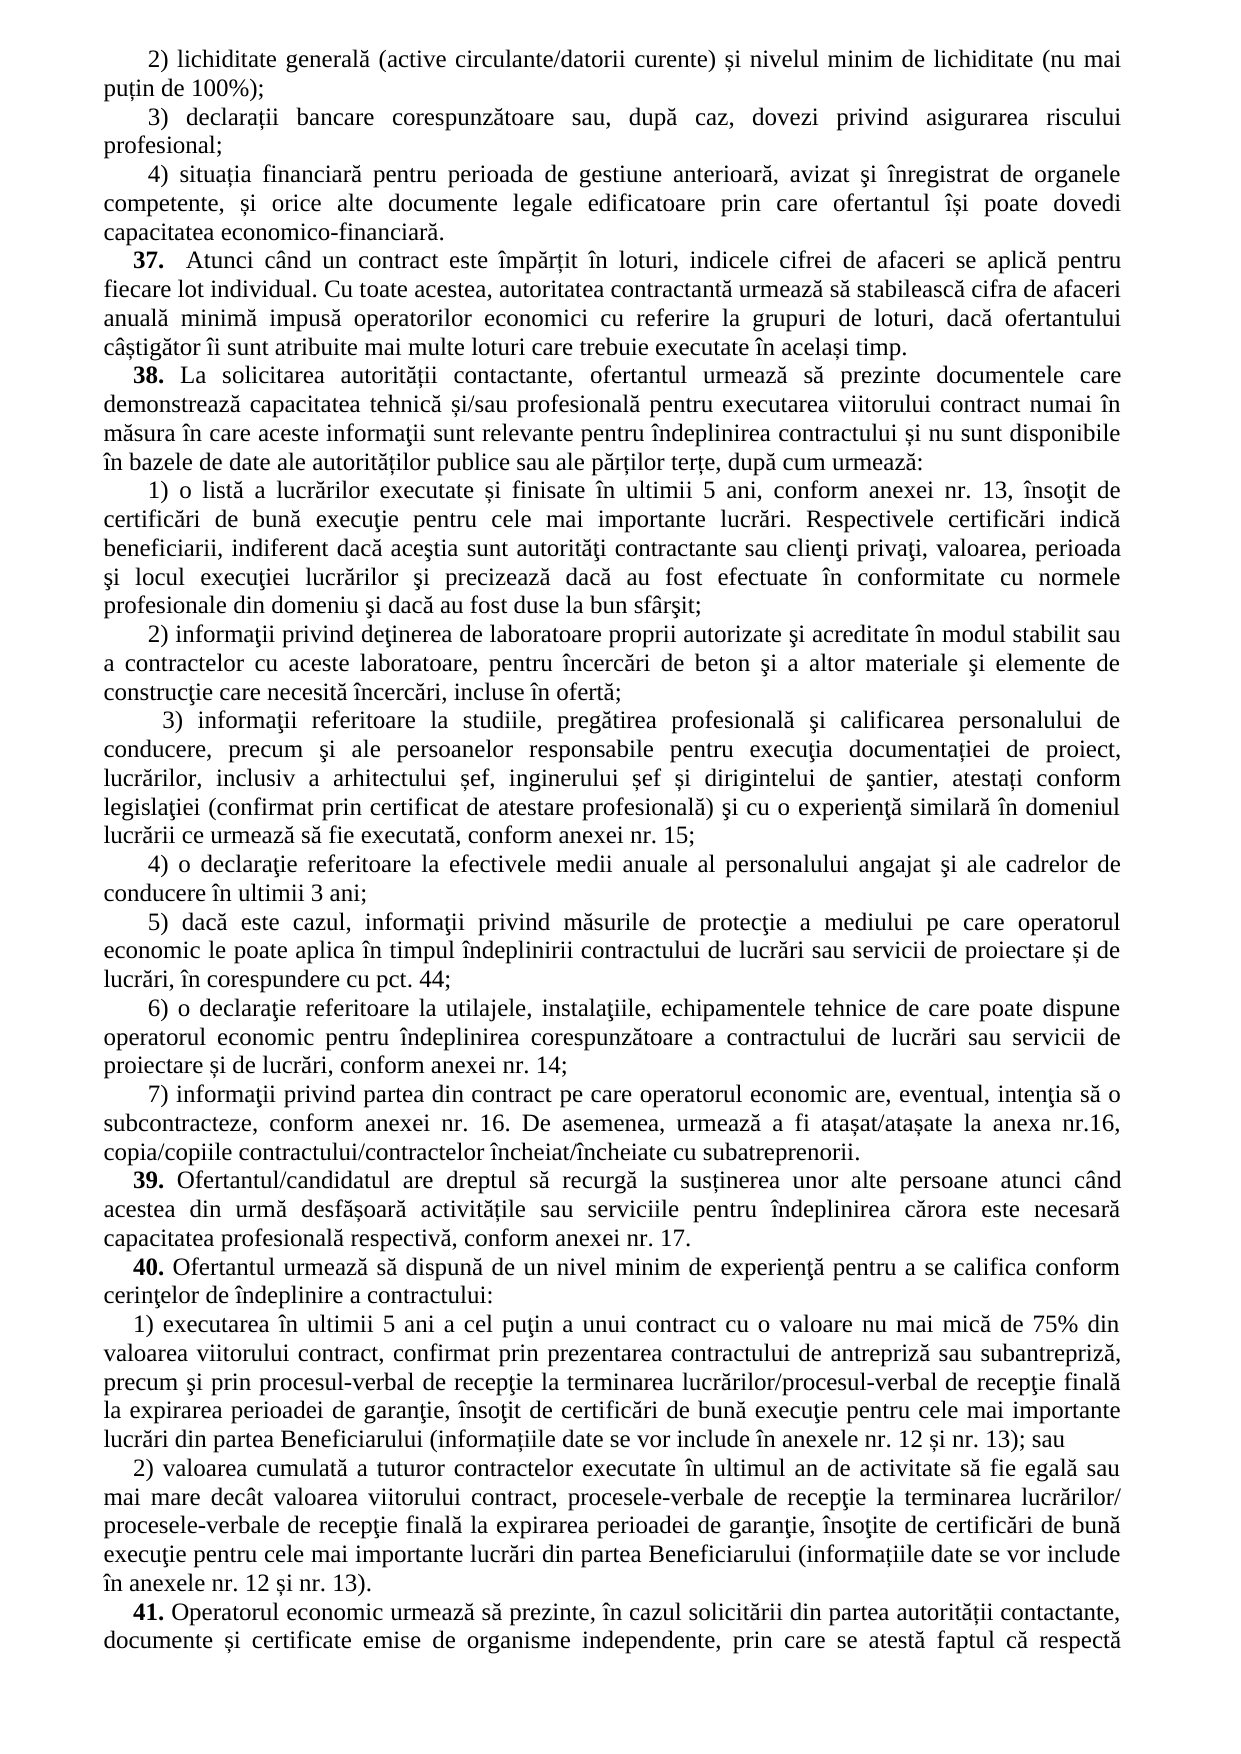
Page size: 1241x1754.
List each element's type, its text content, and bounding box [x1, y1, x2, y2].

list 37. Atunci când un contract este împărțit în loturi, indicele cifrei de afaceri se aplică pentru fiecare lot individual. Cu toate acestea, autoritatea contractantă urmează să stabilească cifra de afaceri anuală minimă impusă operatorilor economici cu referire la grupuri de loturi, dacă ofertantului câștigător îi sunt atribuite mai multe loturi care trebuie executate în același timp. [103, 246, 1122, 361]
list 1) o listă a lucrărilor executate și finisate în ultimii 5 ani, conform anexei nr. 13, însoţit de certificări de bună execuţie pentru cele mai importante lucrări. Respectivele certificări indică beneficiarii, indiferent dacă aceştia sunt autorităţi contractante sau clienţi privaţi, valoarea, perioada şi locul execuţiei lucrărilor şi precizează dacă au fost efectuate în conformitate cu normele profesionale din domeniu şi dacă au fost duse la bun sfârşit; [103, 476, 1122, 619]
list 4) o declaraţie referitoare la efectivele medii anuale al personalului angajat şi ale cadrelor de conducere în ultimii 3 ani; [103, 849, 1122, 907]
list 3) informaţii referitoare la studiile, pregătirea profesională şi calificarea personalului de conducere, precum şi ale persoanelor responsabile pentru execuţia documentației de proiect, lucrărilor, inclusiv a arhitectului șef, inginerului șef și dirigintelui de şantier, atestați conform legislaţiei (confirmat prin certificat de atestare profesională) şi cu o experienţă similară în domeniul lucrării ce urmează să fie executată, conform anexei nr. 15; [103, 706, 1122, 849]
list 2) informaţii privind deţinerea de laboratoare proprii autorizate şi acreditate în modul stabilit sau a contractelor cu aceste laboratoare, pentru încercări de beton şi a altor materiale şi elemente de construcţie care necesită încercări, incluse în ofertă; [103, 619, 1122, 706]
list 5) dacă este cazul, informaţii privind măsurile de protecţie a mediului pe care operatorul economic le poate aplica în timpul îndeplinirii contractului de lucrări sau servicii de proiectare și de lucrări, în corespundere cu pct. 44; [103, 907, 1122, 993]
list 38. La solicitarea autorității contactante, ofertantul urmează să prezinte documentele care demonstrează capacitatea tehnică și/sau profesională pentru executarea viitorului contract numai în măsura în care aceste informaţii sunt relevante pentru îndeplinirea contractului și nu sunt disponibile în bazele de date ale autorităților publice sau ale părților terțe, după cum urmează: [103, 361, 1122, 476]
list 2) valoarea cumulată a tuturor contractelor executate în ultimul an de activitate să fie egală sau mai mare decât valoarea viitorului contract, procesele-verbale de recepţie la terminarea lucrărilor/ procesele-verbale de recepţie finală la expirarea perioadei de garanţie, însoţite de certificări de bună execuţie pentru cele mai importante lucrări din partea Beneficiarului (informațiile date se vor include în anexele nr. 12 și nr. 13). [103, 1453, 1122, 1597]
list 1) executarea în ultimii 5 ani a cel puţin a unui contract cu o valoare nu mai mică de 75% din valoarea viitorului contract, confirmat prin prezentarea contractului de antrepriză sau subantrepriză, precum şi prin procesul-verbal de recepţie la terminarea lucrărilor/procesul-verbal de recepţie finală la expirarea perioadei de garanţie, însoţit de certificări de bună execuţie pentru cele mai importante lucrări din partea Beneficiarului (informațiile date se vor include în anexele nr. 12 și nr. 13); sau [103, 1309, 1122, 1453]
list 3) declarații bancare corespunzătoare sau, după caz, dovezi privind asigurarea riscului profesional; [103, 102, 1122, 159]
list 2) lichiditate generală (active circulante/datorii curente) și nivelul minim de lichiditate (nu mai puțin de 100%); [103, 44, 1122, 102]
list 4) situația financiară pentru perioada de gestiune anterioară, avizat şi înregistrat de organele competente, și orice alte documente legale edificatoare prin care ofertantul își poate dovedi capacitatea economico-financiară. [103, 159, 1122, 246]
list 6) o declaraţie referitoare la utilajele, instalaţiile, echipamentele tehnice de care poate dispune operatorul economic pentru îndeplinirea corespunzătoare a contractului de lucrări sau servicii de proiectare și de lucrări, conform anexei nr. 14; [103, 993, 1122, 1079]
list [103, 1597, 1122, 1654]
list 39. Ofertantul/candidatul are dreptul să recurgă la susținerea unor alte persoane atunci când acestea din urmă desfășoară activitățile sau serviciile pentru îndeplinirea cărora este necesară capacitatea profesională respectivă, conform anexei nr. 17. [103, 1166, 1122, 1252]
list 40. Ofertantul urmează să dispună de un nivel minim de experienţă pentru a se califica conform cerinţelor de îndeplinire a contractului: [103, 1252, 1122, 1309]
list 7) informaţii privind partea din contract pe care operatorul economic are, eventual, intenţia să o subcontracteze, conform anexei nr. 16. De asemenea, urmează a fi atașat/atașate la anexa nr.16, copia/copiile contractului/contractelor încheiat/încheiate cu subatreprenorii. [103, 1079, 1122, 1166]
